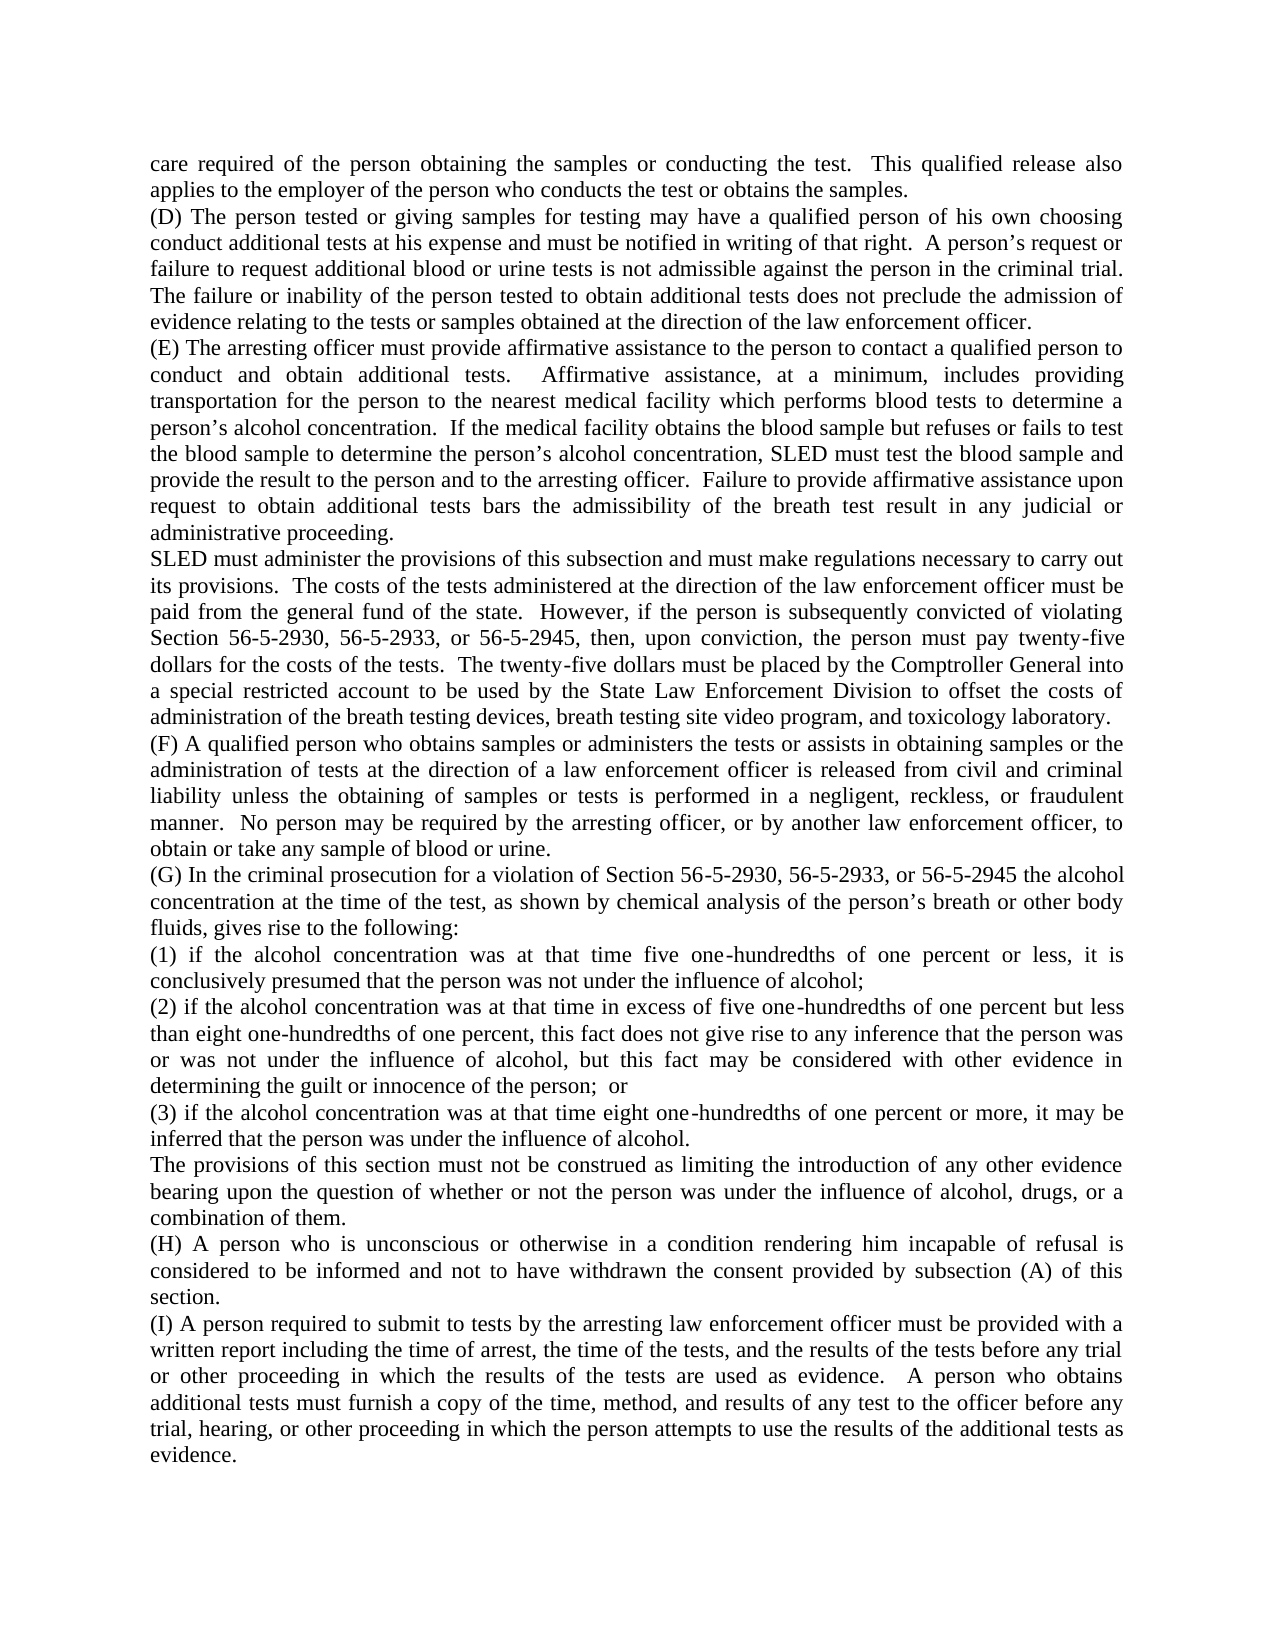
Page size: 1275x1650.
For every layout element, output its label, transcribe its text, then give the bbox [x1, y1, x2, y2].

text SLED must administer the provisions of this subsection and must make regulations necessary to carry out its provisions. The costs of the tests administered at the direction of the law enforcement officer must be paid from the general fund of the state. However, if the person is subsequently convicted of violating Section 56-5-2930, 56-5-2933, or 56-5-2945, then, upon conviction, the person must pay twenty-five dollars for the costs of the tests. The twenty-five dollars must be placed by the Comptroller General into a special restricted account to be used by the State Law Enforcement Division to offset the costs of administration of the breath testing devices, breath testing site video program, and toxicology laboratory. [150, 545, 1125, 730]
text (I) A person required to submit to tests by the arresting law enforcement officer must be provided with a written report including the time of arrest, the time of the tests, and the results of the tests before any trial or other proceeding in which the results of the tests are used as evidence. A person who obtains additional tests must furnish a copy of the time, method, and results of any test to the officer before any trial, hearing, or other proceeding in which the person attempts to use the results of the additional tests as evidence. [150, 1309, 1125, 1468]
text (G) In the criminal prosecution for a violation of Section 56-5-2930, 56-5-2933, or 56-5-2945 the alcohol concentration at the time of the test, as shown by chemical analysis of the person’s breath or other body fluids, gives rise to the following: [150, 862, 1125, 941]
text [150, 150, 1125, 203]
text (3) if the alcohol concentration was at that time eight one-hundredths of one percent or more, it may be inferred that the person was under the influence of alcohol. [150, 1099, 1125, 1151]
text (F) A qualified person who obtains samples or administers the tests or assists in obtaining samples or the administration of tests at the direction of a law enforcement officer is released from civil and criminal liability unless the obtaining of samples or tests is performed in a negligent, reckless, or fraudulent manner. No person may be required by the arresting officer, or by another law enforcement officer, to obtain or take any sample of blood or urine. [150, 730, 1125, 862]
text The provisions of this section must not be construed as limiting the introduction of any other evidence bearing upon the question of whether or not the person was under the influence of alcohol, drugs, or a combination of them. [150, 1151, 1125, 1231]
text (1) if the alcohol concentration was at that time five one-hundredths of one percent or less, it is conclusively presumed that the person was not under the influence of alcohol; [150, 941, 1125, 993]
text (2) if the alcohol concentration was at that time in excess of five one-hundredths of one percent but less than eight one-hundredths of one percent, this fact does not give rise to any inference that the person was or was not under the influence of alcohol, but this fact may be considered with other evidence in determining the guilt or innocence of the person; or [150, 993, 1125, 1099]
text (D) The person tested or giving samples for testing may have a qualified person of his own choosing conduct additional tests at his expense and must be notified in writing of that right. A person’s request or failure to request additional blood or urine tests is not admissible against the person in the criminal trial. The failure or inability of the person tested to obtain additional tests does not preclude the admission of evidence relating to the tests or samples obtained at the direction of the law enforcement officer. [150, 203, 1125, 334]
text (H) A person who is unconscious or otherwise in a condition rendering him incapable of refusal is considered to be informed and not to have withdrawn the consent provided by subsection (A) of this section. [150, 1231, 1125, 1309]
text (E) The arresting officer must provide affirmative assistance to the person to contact a qualified person to conduct and obtain additional tests. Affirmative assistance, at a minimum, includes providing transportation for the person to the nearest medical facility which performs blood tests to determine a person’s alcohol concentration. If the medical facility obtains the blood sample but refuses or fails to test the blood sample to determine the person’s alcohol concentration, SLED must test the blood sample and provide the result to the person and to the arresting officer. Failure to provide affirmative assistance upon request to obtain additional tests bars the admissibility of the breath test result in any judicial or administrative proceeding. [150, 334, 1125, 545]
